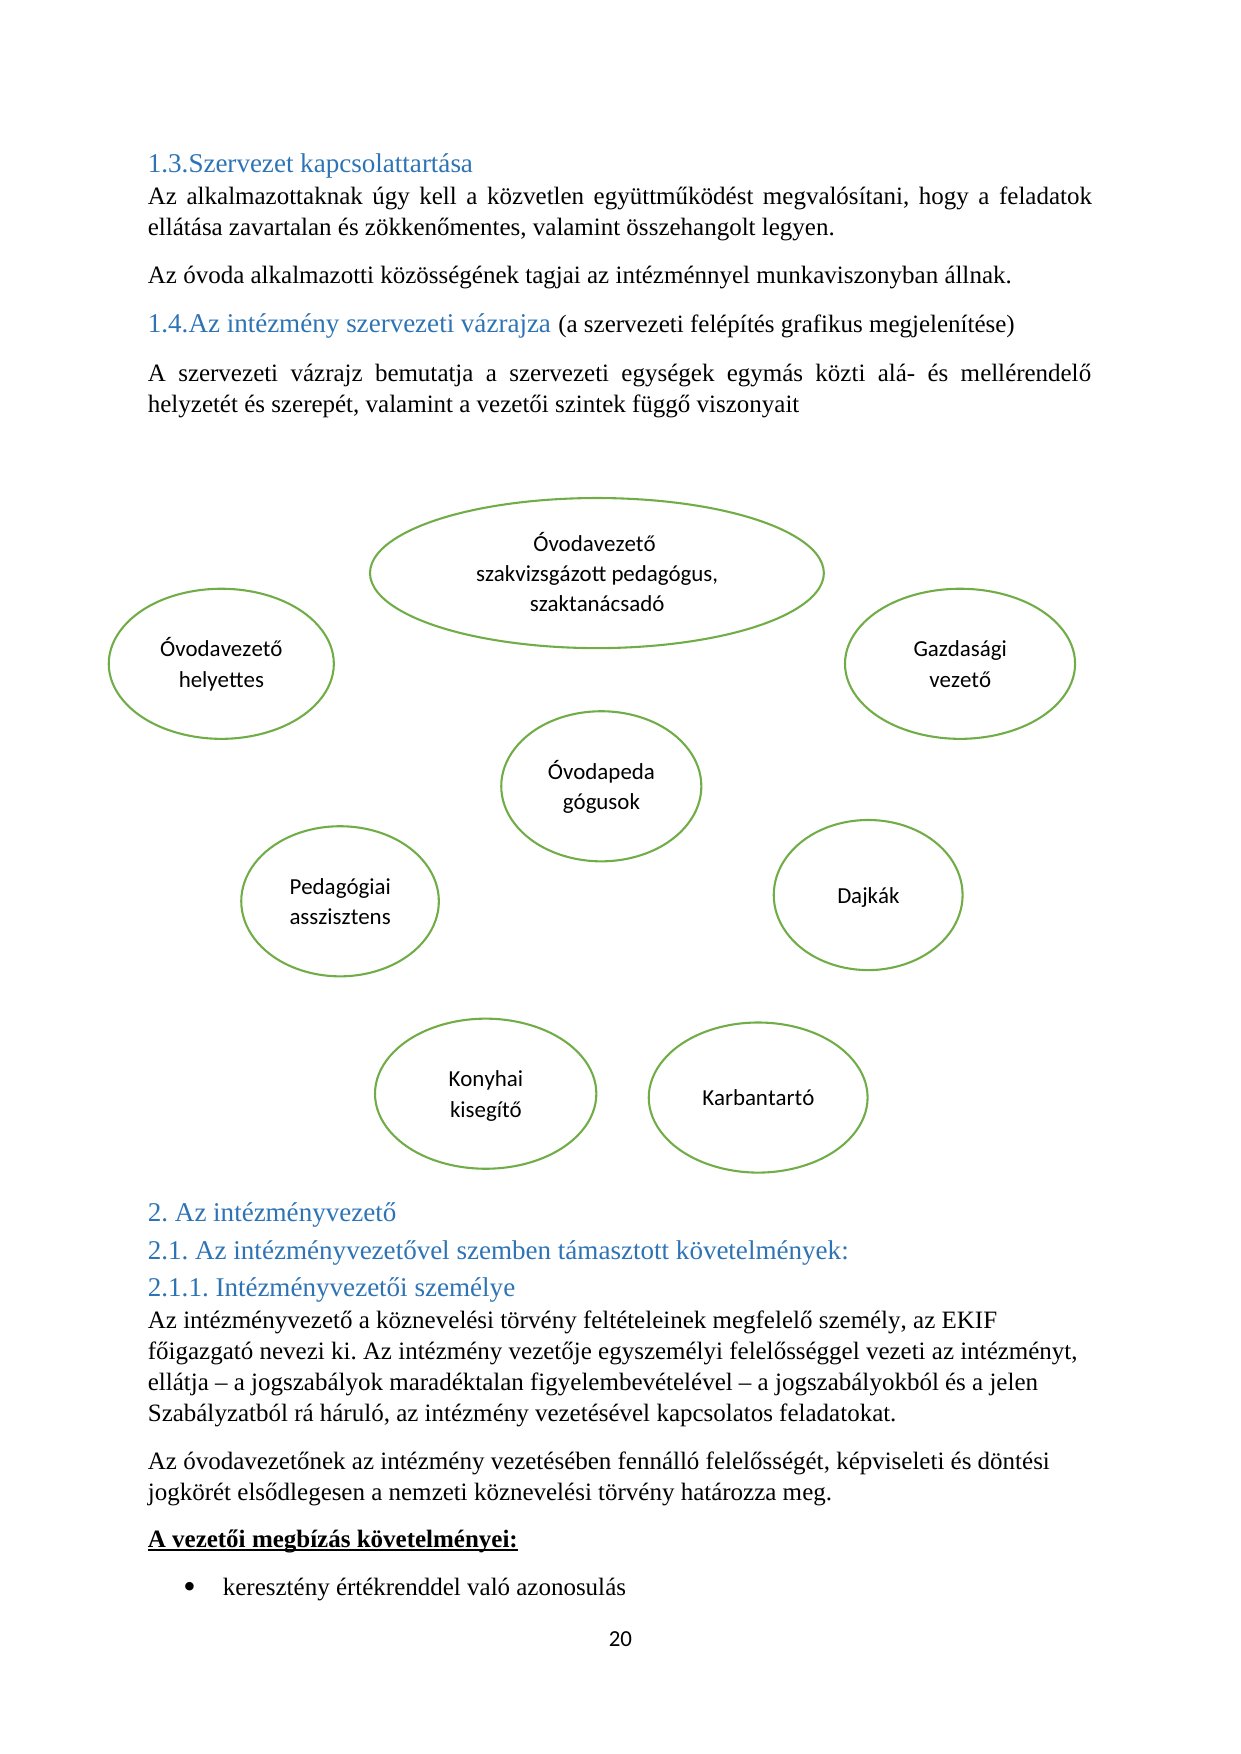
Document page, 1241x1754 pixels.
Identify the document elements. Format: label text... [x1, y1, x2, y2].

subtitle 2. Az intézményvezető [148, 1196, 1093, 1227]
text A vezetői megbízás követelményei: [148, 1524, 1093, 1553]
text Az óvoda alkalmazotti közösségének tagjai az intézménnyel munkaviszonyban állnak. [148, 260, 1093, 289]
text Az óvodavezetőnek az intézmény vezetésében fennálló felelősségét, képviseleti és döntési jogkörét elsődlegesen a nemzeti köznevelési törvény határozza meg. [148, 1446, 1093, 1506]
text 1.4.Az intézmény szervezeti vázrajza (a szervezeti felépítés grafikus megjelenítése) [148, 308, 1093, 339]
list keresztény értékrenddel való azonosulás [185, 1572, 1093, 1601]
subtitle 1.3.Szervezet kapcsolattartása [148, 148, 1093, 179]
text Az intézményvezető a köznevelési törvény feltételeinek megfelelő személy, az EKIF főigazgató nevezi ki. Az intézmény vezetője egyszemélyi felelősséggel vezeti az intézményt, ellátja – a jogszabályok maradéktalan figyelembevételével – a jogszabályokból és a jelen Szabályzatból rá háruló, az intézmény vezetésével kapcsolatos feladatokat. [148, 1305, 1093, 1427]
subtitle 2.1. Az intézményvezetővel szemben támasztott követelmények: [148, 1234, 1093, 1265]
subtitle 2.1.1. Intézményvezetői személye [148, 1271, 1093, 1303]
text Az alkalmazottaknak úgy kell a közvetlen együttműködést megvalósítani, hogy a feladatok ellátása zavartalan és zökkenőmentes, valamint összehangolt legyen. [148, 181, 1093, 241]
text A szervezeti vázrajz bemutatja a szervezeti egységek egymás közti alá- és mellérendelő helyzetét és szerepét, valamint a vezetői szintek függő viszonyait [148, 358, 1093, 418]
